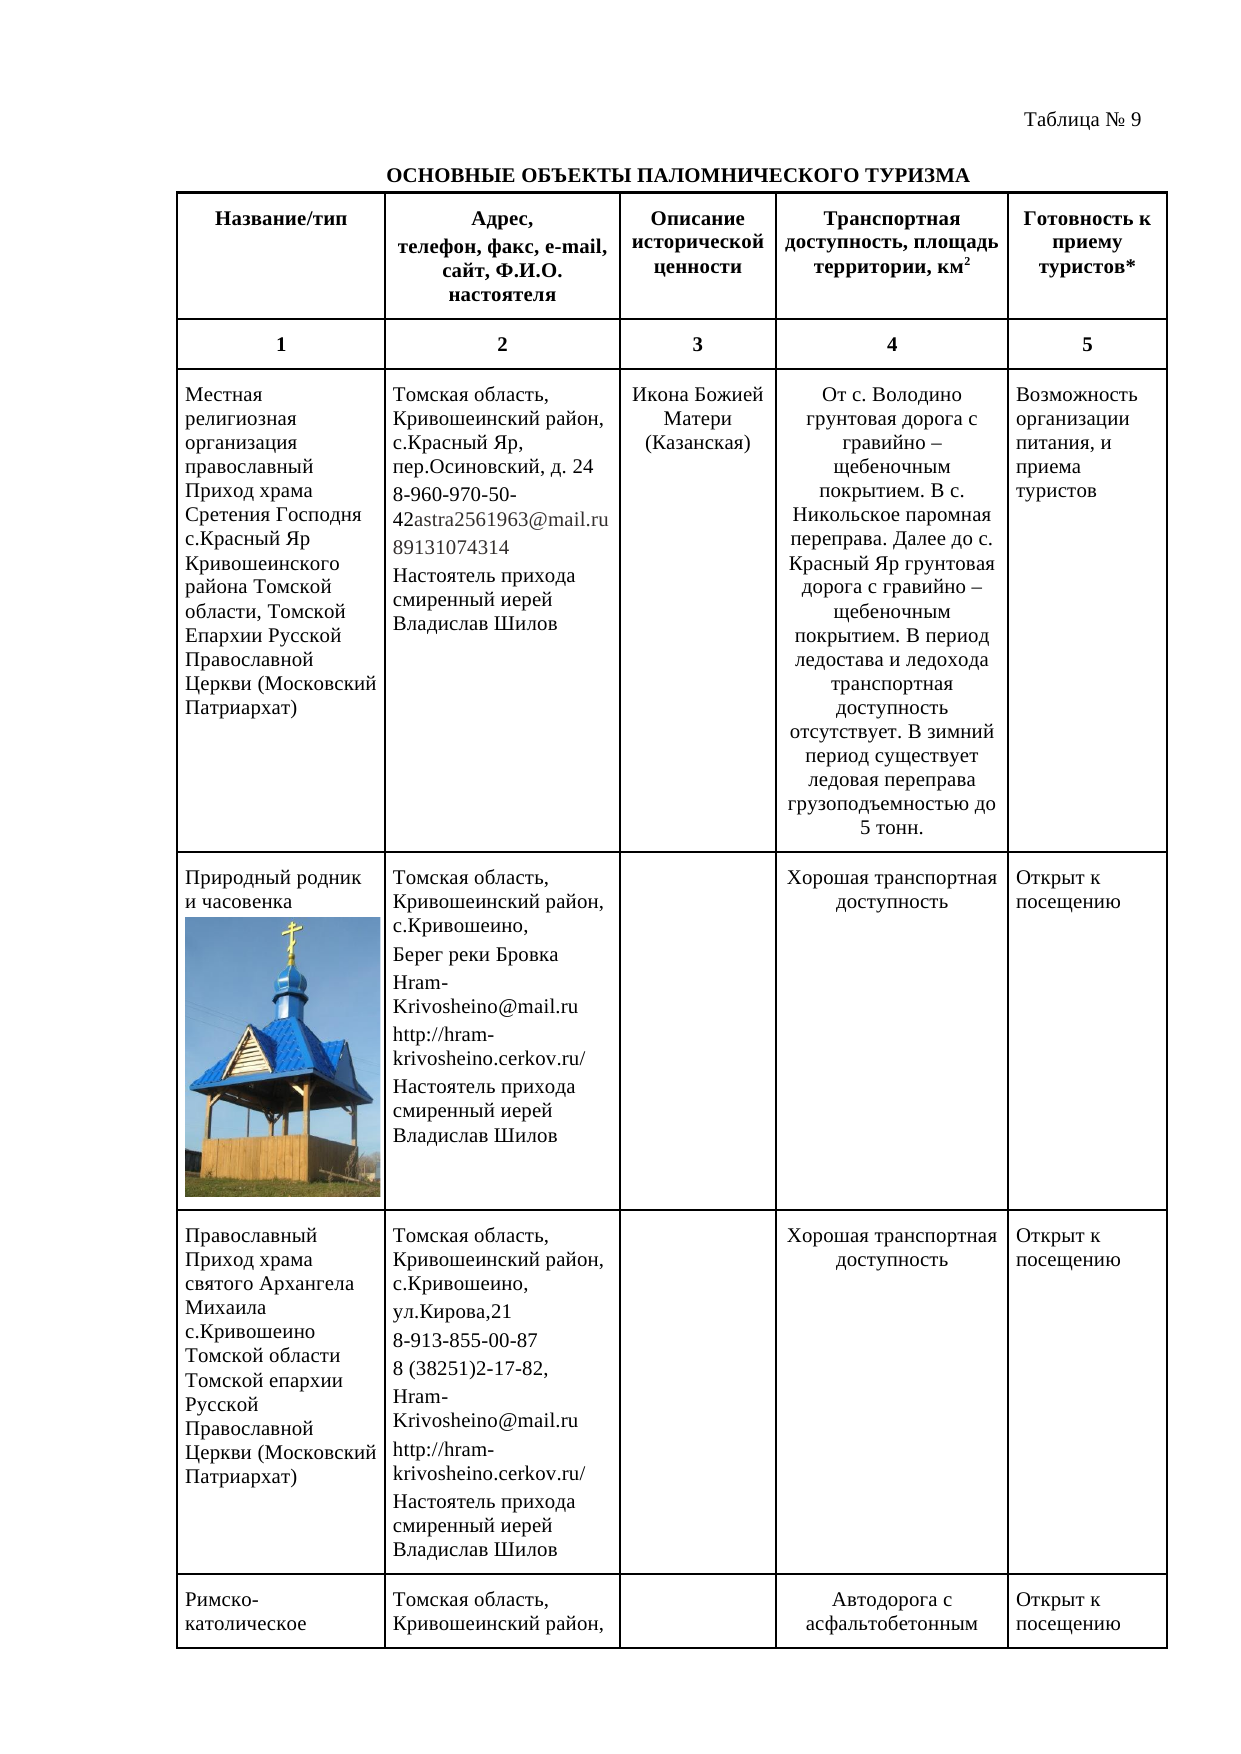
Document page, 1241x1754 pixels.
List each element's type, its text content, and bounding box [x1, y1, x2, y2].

table_cell 4 [777, 320, 1007, 368]
table_header Адрес, телефон, факс, e-mail, сайт, Ф.И.О. настоятеля [386, 194, 619, 318]
table_cell 3 [621, 320, 775, 368]
table_cell Православный Приход храма святого Архангела Михаила с.Кривошеино Томской области Томской епархии Русской Православной Церкви (Московский Патриархат) [178, 1211, 384, 1573]
table_cell От с. Володино грунтовая дорога с гравийно – щебеночным покрытием. В с. Никольское паромная переправа. Далее до с. Красный Яр грунтовая дорога с гравийно – щебеночным покрытием. В период ледостава и ледохода транспортная доступность отсутствует. В зимний период существует ледовая переправа грузоподъемностью до 5 тонн. [777, 370, 1007, 851]
table_cell Томская область, Кривошеинский район, с.Красный Яр, пер.Осиновский, д. 24 8-960-970-50-42astra2561963@mail.ru 89131074314 Настоятель прихода смиренный иерей Владислав Шилов [386, 370, 619, 851]
table_cell Икона Божией Матери (Казанская) [621, 370, 775, 851]
table_cell [621, 853, 775, 1209]
table_cell 1 [178, 320, 384, 368]
table_cell [621, 1575, 775, 1647]
picture [185, 917, 381, 1197]
table_cell Природный родник и часовенка [178, 853, 384, 1209]
table_cell Местная религиозная организация православный Приход храма Сретения Господня с.Красный Яр Кривошеинского района Томской области, Томской Епархии Русской Православной Церкви (Московский Патриархат) [178, 370, 384, 851]
table_header Готовность к приему туристов* [1009, 194, 1166, 318]
table_cell 5 [1009, 320, 1166, 368]
text Таблица № 9 [215, 107, 1141, 131]
table_cell Томская область, Кривошеинский район, с.Кривошеино, Берег реки Бровка Hram-Krivosheino@mail.ru http://hram-krivosheino.cerkov.ru/ Настоятель прихода смиренный иерей Владислав Шилов [386, 853, 619, 1209]
table_cell Томская область, Кривошеинский район, с.Кривошеино, ул.Кирова,21 8-913-855-00-87 8 (38251)2-17-82, Hram-Krivosheino@mail.ru http://hram-krivosheino.cerkov.ru/ Настоятель прихода смиренный иерей Владислав Шилов [386, 1211, 619, 1573]
table_cell Открыт к посещению [1009, 853, 1166, 1209]
table_cell Возможность организации питания, и приема туристов [1009, 370, 1166, 851]
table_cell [178, 1575, 384, 1647]
table_header Транспортная доступность, площадь территории, км2 [777, 194, 1007, 318]
table_header Описание исторической ценности [621, 194, 775, 318]
table_cell 2 [386, 320, 619, 368]
table_cell Хорошая транспортная доступность [777, 1211, 1007, 1573]
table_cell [386, 1575, 619, 1647]
table_cell Открыт к посещению [1009, 1575, 1166, 1647]
table_cell Открыт к посещению [1009, 1211, 1166, 1573]
text ОСНОВНЫЕ ОБЪЕКТЫ ПАЛОМНИЧЕСКОГО ТУРИЗМА [215, 163, 1141, 187]
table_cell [777, 1575, 1007, 1647]
table_cell Хорошая транспортная доступность [777, 853, 1007, 1209]
table_cell [621, 1211, 775, 1573]
table_header Название/тип [178, 194, 384, 318]
